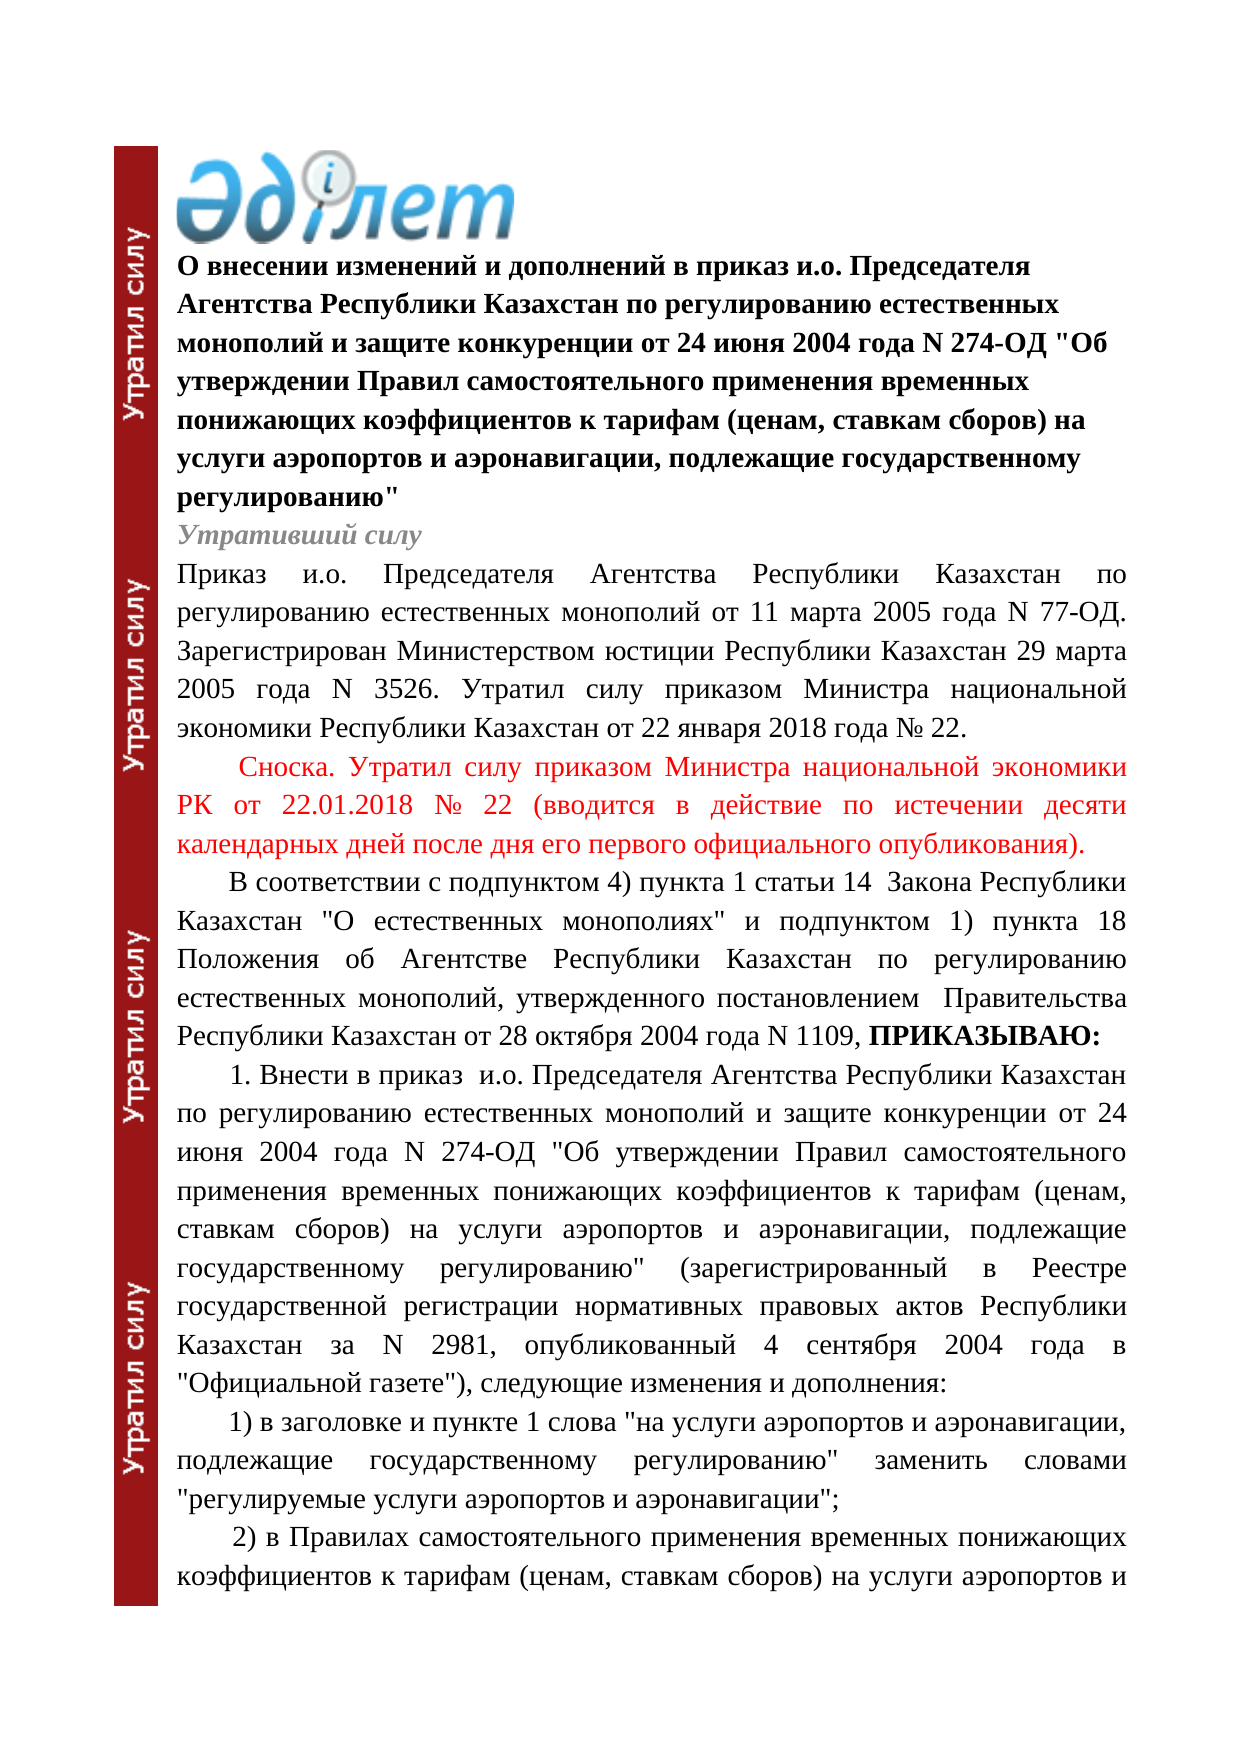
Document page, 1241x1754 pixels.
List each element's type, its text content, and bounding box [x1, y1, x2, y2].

text В соответствии с подпунктом 4) пункта 1 статьи 14 Закона Республики Казахстан "О естественных монополиях" и подпунктом 1) пункта 18 Положения об Агентстве Республики Казахстан по регулированию естественных монополий, утвержденного постановлением Правительства Республики Казахстан от 28 октября 2004 года N 1109, ПРИКАЗЫВАЮ: [112, 864, 1128, 1052]
text О внесении изменений и дополнений в приказ и.о. Председателя Агентства Республики Казахстан по регулированию естественных монополий и защите конкуренции от 24 июня 2004 года N 274-ОД "Об утверждении Правил самостоятельного применения временных понижающих коэффициентов к тарифам (ценам, ставкам сборов) на услуги аэропортов и аэронавигации, подлежащие государственному регулированию" [112, 248, 1128, 512]
picture [114, 146, 158, 248]
picture [176, 150, 515, 244]
picture [114, 744, 158, 749]
text Сноска. Утратил силу приказом Министра национальной экономики РК от 22.01.2018 № 22 (вводится в действие по истечении десяти календарных дней после дня его первого официального опубликования). [112, 749, 1128, 859]
picture [114, 1399, 158, 1404]
text Приказ и.о. Председателя Агентства Республики Казахстан по регулированию естественных монополий от 11 марта 2005 года N 77-ОД. Зарегистрирован Министерством юстиции Республики Казахстан 29 марта 2005 года N 3526. Утратил силу приказом Министра национальной экономики Республики Казахстан от 22 января 2018 года № 22. [112, 556, 1128, 744]
text 1. Внести в приказ и.о. Председателя Агентства Республики Казахстан по регулированию естественных монополий и защите конкуренции от 24 июня 2004 года N 274-ОД "Об утверждении Правил самостоятельного применения временных понижающих коэффициентов к тарифам (ценам, ставкам сборов) на услуги аэропортов и аэронавигации, подлежащие государственному регулированию" (зарегистрированный в Реестре государственной регистрации нормативных правовых актов Республики Казахстан за N 2981, опубликованный 4 сентября 2004 года в "Официальной газете"), следующие изменения и дополнения: [112, 1057, 1128, 1399]
picture [114, 859, 158, 864]
picture [114, 512, 158, 517]
text 1) в заголовке и пункте 1 слова "на услуги аэропортов и аэронавигации, подлежащие государственному регулированию" заменить словами "регулируемые услуги аэропортов и аэронавигации"; [112, 1404, 1128, 1514]
picture [114, 1514, 158, 1519]
picture [114, 1052, 158, 1057]
picture [114, 1592, 158, 1606]
text Утративший силу [112, 517, 1128, 551]
picture [114, 551, 158, 556]
